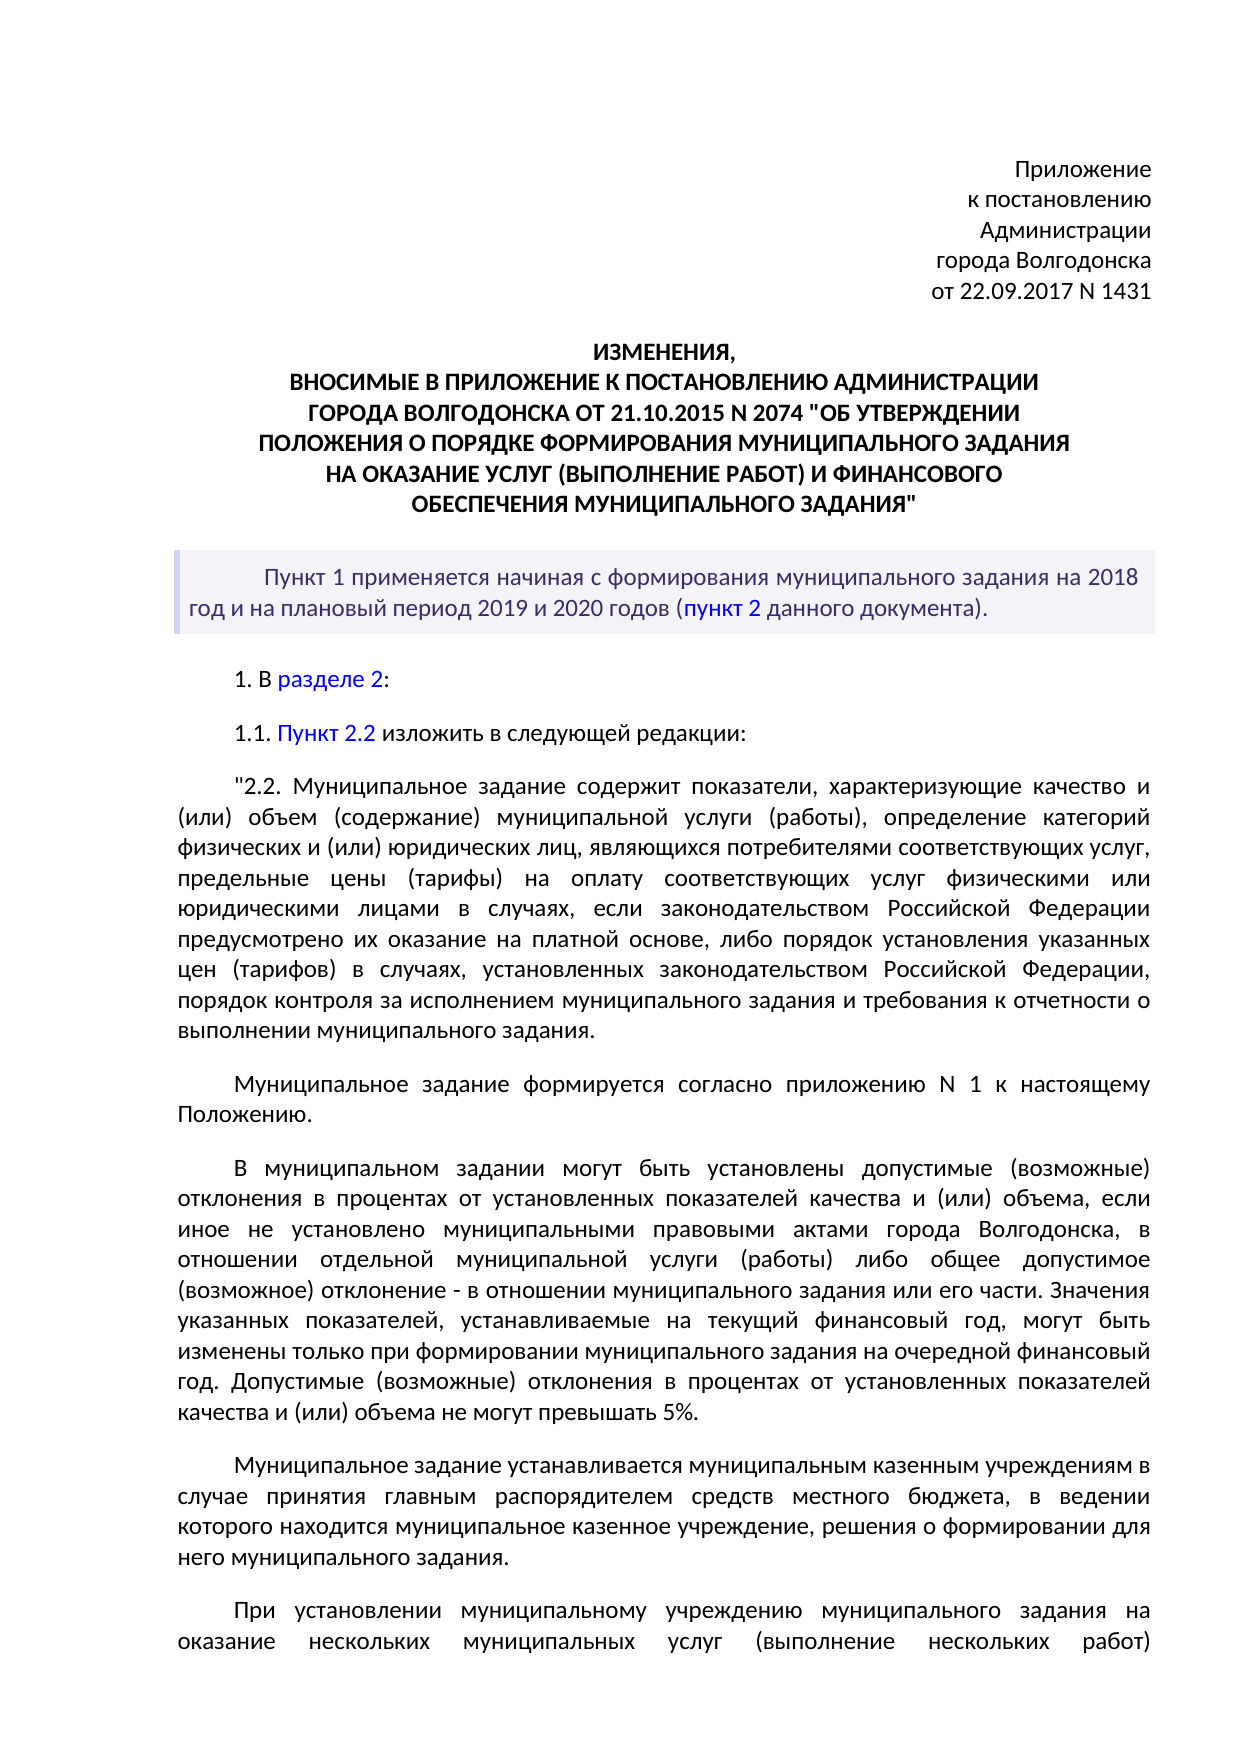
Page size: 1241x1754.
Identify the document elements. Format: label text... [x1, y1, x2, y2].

title ИЗМЕНЕНИЯ, [177, 336, 1152, 367]
text Муниципальное задание устанавливается муниципальным казенным учреждениям в случае принятия главным распорядителем средств местного бюджета, в ведении которого находится муниципальное казенное учреждение, решения о формировании для него муниципального задания. [177, 1449, 1152, 1572]
text города Волгодонска [177, 244, 1152, 275]
title ГОРОДА ВОЛГОДОНСКА ОТ 21.10.2015 N 2074 "ОБ УТВЕРЖДЕНИИ [177, 397, 1152, 428]
text 1.1. Пункт 2.2 изложить в следующей редакции: [177, 717, 1152, 747]
text "2.2. Муниципальное задание содержит показатели, характеризующие качество и (или) объем (содержание) муниципальной услуги (работы), определение категорий физических и (или) юридических лиц, являющихся потребителями соответствующих услуг, предельные цены (тарифы) на оплату соответствующих услуг физическими или юридическими лицами в случаях, если законодательством Российской Федерации предусмотрено их оказание на платной основе, либо порядок установления указанных цен (тарифов) в случаях, установленных законодательством Российской Федерации, порядок контроля за исполнением муниципального задания и требования к отчетности о выполнении муниципального задания. [177, 770, 1152, 1045]
title ПОЛОЖЕНИЯ О ПОРЯДКЕ ФОРМИРОВАНИЯ МУНИЦИПАЛЬНОГО ЗАДАНИЯ [177, 428, 1152, 458]
text 1. В разделе 2: [177, 663, 1152, 694]
text к постановлению [177, 183, 1152, 214]
title ОБЕСПЕЧЕНИЯ МУНИЦИПАЛЬНОГО ЗАДАНИЯ" [177, 489, 1152, 519]
text от 22.09.2017 N 1431 [177, 275, 1152, 306]
title НА ОКАЗАНИЕ УСЛУГ (ВЫПОЛНЕНИЕ РАБОТ) И ФИНАНСОВОГО [177, 458, 1152, 489]
text Муниципальное задание формируется согласно приложению N 1 к настоящему Положению. [177, 1068, 1152, 1129]
title ВНОСИМЫЕ В ПРИЛОЖЕНИЕ К ПОСТАНОВЛЕНИЮ АДМИНИСТРАЦИИ [177, 367, 1152, 397]
table_header Пункт 1 применяется начиная с формирования муниципального задания на 2018 год и на плановый период 2019 и 2020 годов (пункт 2 данного документа). [180, 550, 1149, 634]
text Администрации [177, 214, 1152, 244]
text Приложение [177, 153, 1152, 183]
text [177, 1594, 1152, 1656]
text В муниципальном задании могут быть установлены допустимые (возможные) отклонения в процентах от установленных показателей качества и (или) объема, если иное не установлено муниципальными правовыми актами города Волгодонска, в отношении отдельной муниципальной услуги (работы) либо общее допустимое (возможное) отклонение - в отношении муниципального задания или его части. Значения указанных показателей, устанавливаемые на текущий финансовый год, могут быть изменены только при формировании муниципального задания на очередной финансовый год. Допустимые (возможные) отклонения в процентах от установленных показателей качества и (или) объема не могут превышать 5%. [177, 1152, 1152, 1427]
